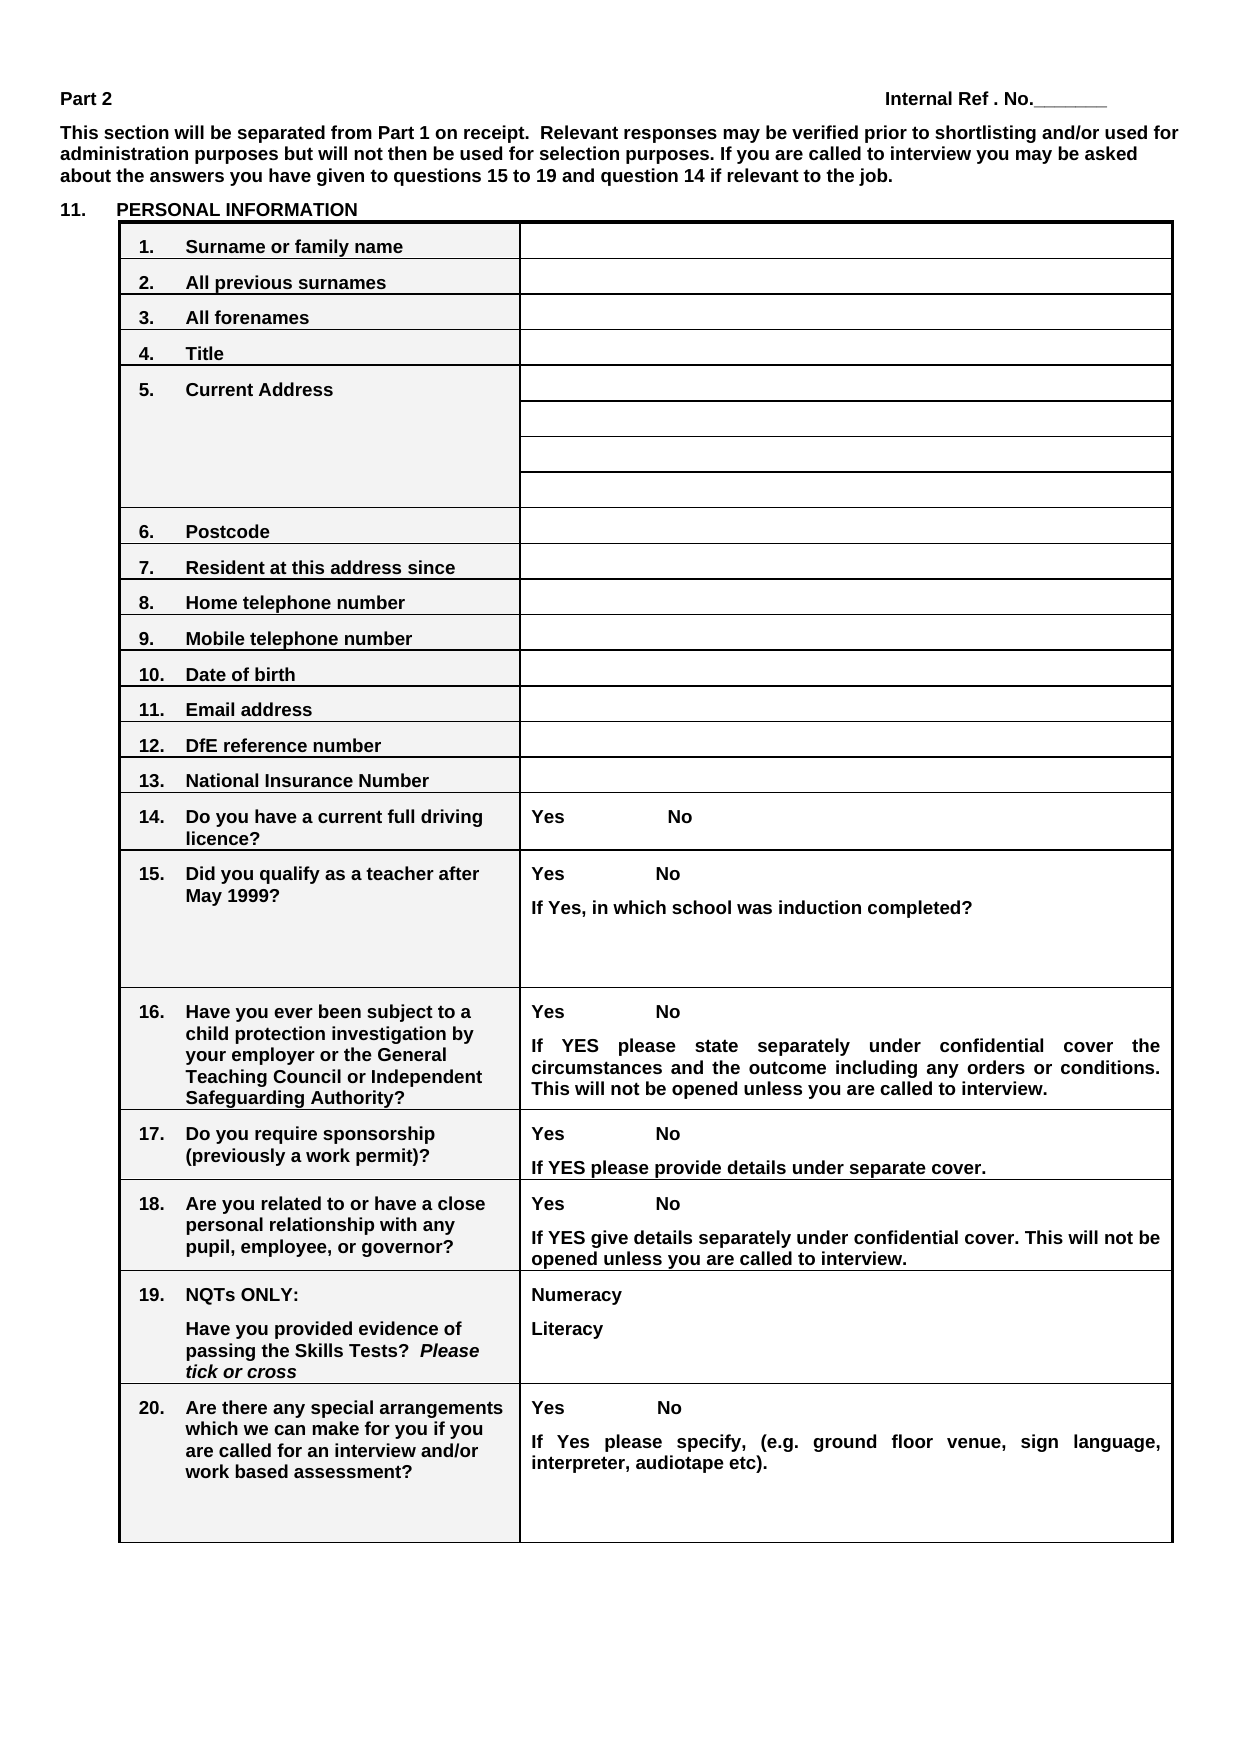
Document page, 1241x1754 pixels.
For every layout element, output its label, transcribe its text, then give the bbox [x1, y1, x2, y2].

table_cell Yes No If YES please state separately under confidential cover the circumstances and the outcome including any orders or conditions. This will not be opened unless you are called to interview. [521, 988, 1171, 1109]
table_cell Mobile telephone number [121, 615, 519, 649]
table_cell Do you have a current full driving licence? [121, 793, 519, 849]
table_cell 18. Are you related to or have a close personal relationship with any pupil, employee, or governor? [121, 1180, 519, 1270]
table_cell Did you qualify as a teacher after May 1999? [121, 851, 519, 987]
table_cell Have you ever been subject to a child protection investigation by your employer or the General Teaching Council or Independent Safeguarding Authority? [121, 988, 519, 1109]
table_cell [521, 722, 1171, 756]
table_cell Current Address [121, 366, 519, 507]
table_cell [521, 330, 1171, 364]
table_cell [521, 366, 1171, 400]
table_cell DfE reference number [121, 722, 519, 756]
text This section will be separated from Part 1 on receipt. Relevant responses may be verified prior to shortlisting and/or used for administration purposes but will not then be used for selection purposes. If you are called to interview you may be asked about the answers you have given to questions 15 to 19 and question 14 if relevant to the job. [60, 122, 1180, 186]
table_cell Do you require sponsorship (previously a work permit)? [121, 1110, 519, 1178]
table_cell Yes No If YES please provide details under separate cover. [521, 1110, 1171, 1178]
table_cell [521, 259, 1171, 293]
table_cell [521, 437, 1171, 471]
table_cell Home telephone number [121, 580, 519, 614]
table_cell 19. NQTs ONLY: Have you provided evidence of passing the Skills Tests? Please tick or cross [121, 1271, 519, 1382]
table_cell [521, 651, 1171, 685]
table_cell Yes No If Yes, in which school was induction completed? [521, 851, 1171, 987]
table_cell [521, 402, 1171, 436]
table_header Surname or family name [121, 224, 519, 257]
table_cell [521, 580, 1171, 614]
table_cell Yes No [521, 793, 1171, 849]
table_cell All previous surnames [121, 259, 519, 293]
table_cell [521, 687, 1171, 721]
table_cell [521, 758, 1171, 792]
table_cell [521, 544, 1171, 578]
table_cell Resident at this address since [121, 544, 519, 578]
table_cell Yes No If YES give details separately under confidential cover. This will not be opened unless you are called to interview. [521, 1180, 1171, 1270]
text 11. PERSONAL INFORMATION [60, 199, 1180, 220]
table_cell Postcode [121, 508, 519, 542]
table_cell All forenames [121, 295, 519, 329]
table_cell Numeracy Literacy [521, 1271, 1171, 1382]
table_cell National Insurance Number [121, 758, 519, 792]
table_cell [521, 508, 1171, 542]
table_cell Date of birth [121, 651, 519, 685]
table_cell [521, 615, 1171, 649]
table_cell 20. Are there any special arrangements which we can make for you if you are called for an interview and/or work based assessment? [121, 1384, 519, 1542]
table_cell [521, 473, 1171, 507]
table_header [521, 224, 1171, 257]
table_cell [521, 295, 1171, 329]
table_cell Email address [121, 687, 519, 721]
table_cell Title [121, 330, 519, 364]
table_cell Yes No If Yes please specify, (e.g. ground floor venue, sign language, interpreter, audiotape etc). [521, 1384, 1171, 1542]
text Part 2 Internal Ref . No._______ [60, 87, 1180, 109]
